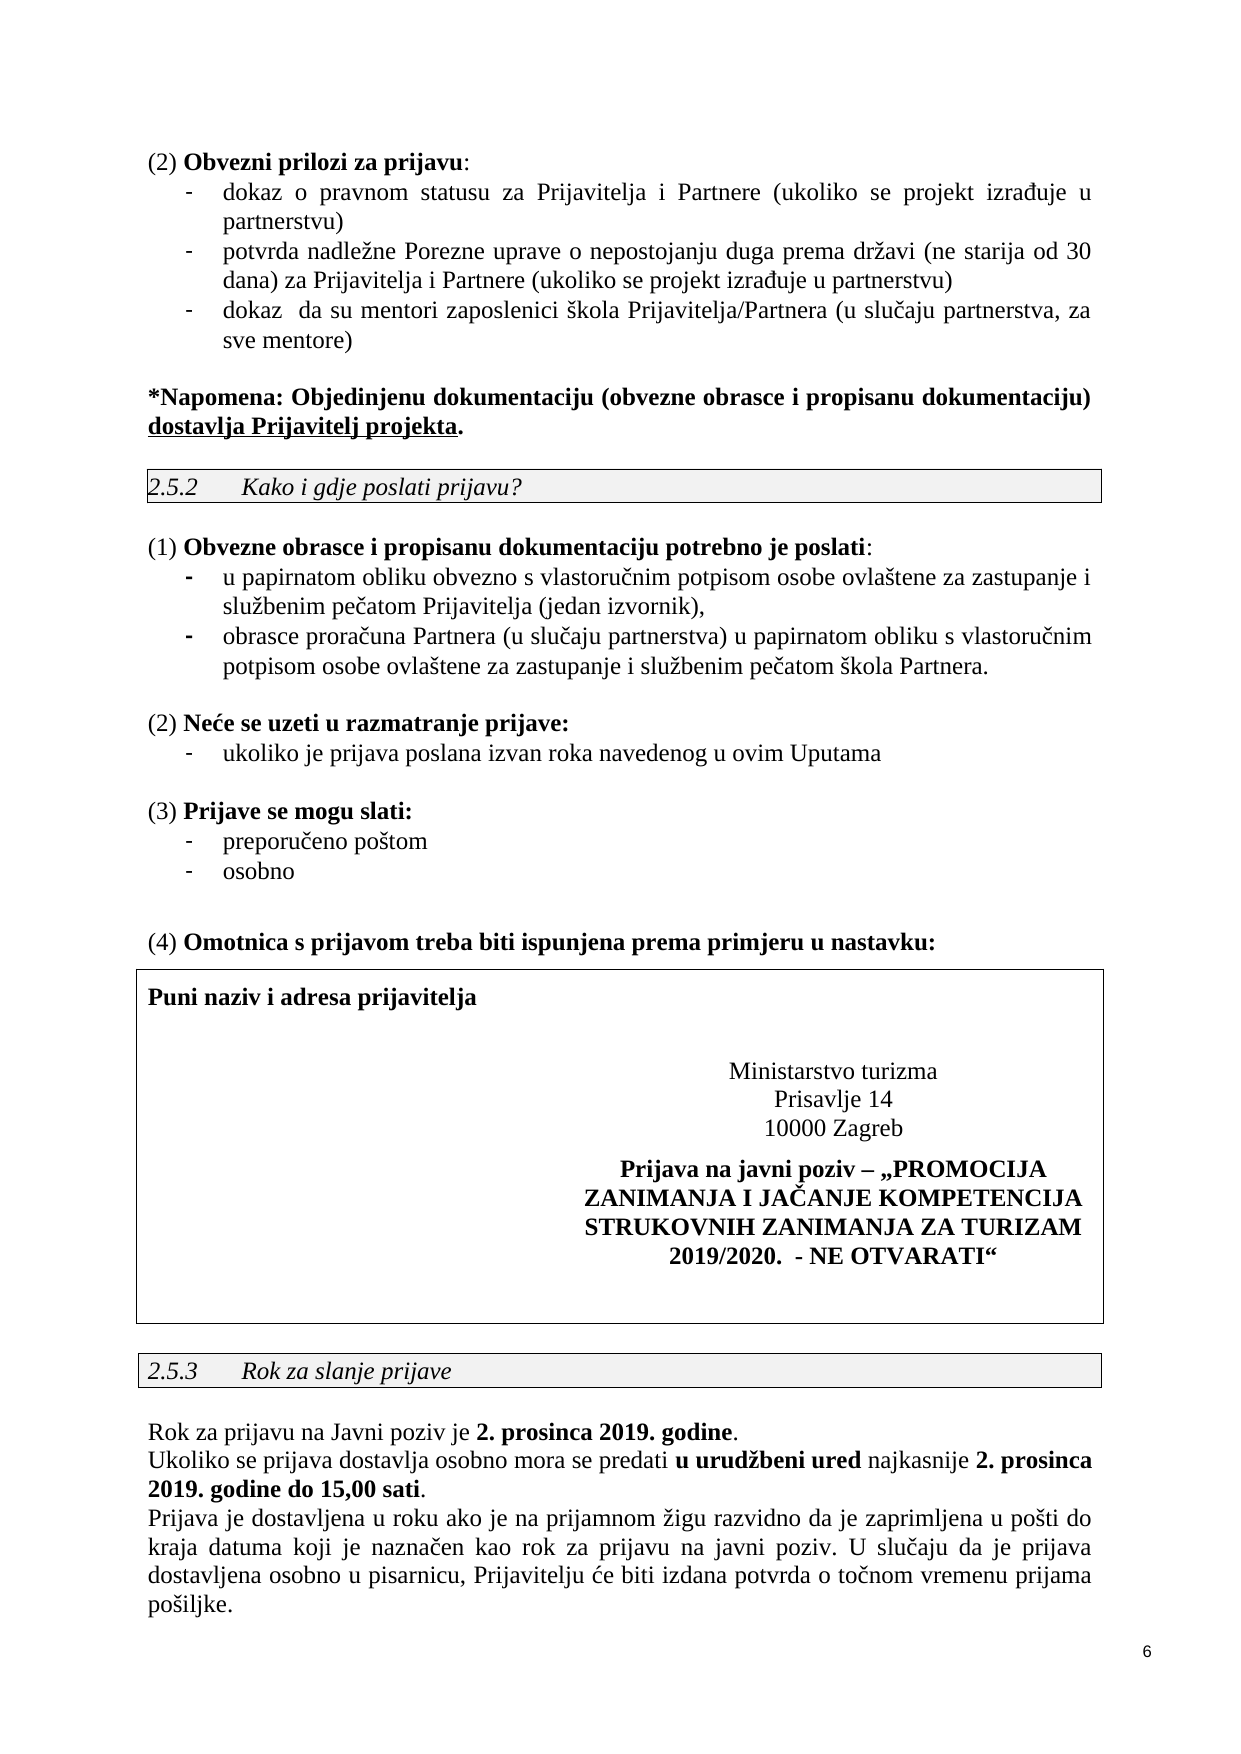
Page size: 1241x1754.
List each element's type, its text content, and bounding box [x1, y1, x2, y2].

text (1) Obvezne obrasce i propisanu dokumentaciju potrebno je poslati: [148, 532, 1092, 561]
text Rok za prijavu na Javni poziv je 2. prosinca 2019. godine. [148, 1417, 1092, 1446]
list dokaz da su mentori zaposlenici škola Prijavitelja/Partnera (u slučaju partnerstva, za sve mentore) [185, 294, 1092, 353]
text (4) Omotnica s prijavom treba biti ispunjena prema primjeru u nastavku: [148, 927, 1092, 956]
list osobno [185, 856, 1092, 886]
list potvrda nadležne Porezne uprave o nepostojanju duga prema državi (ne starija od 30 dana) za Prijavitelja i Partnere (ukoliko se projekt izrađuje u partnerstvu) [185, 235, 1092, 294]
text (2) Neće se uzeti u razmatranje prijave: [148, 708, 1092, 737]
table_header Puni naziv i adresa prijavitelja [137, 970, 563, 1323]
table_header Ministarstvo turizma Prisavlje 14 10000 Zagreb Prijava na javni poziv – „PROMOCIJA ZANIMANJA I JAČANJE KOMPETENCIJA STRUKOVNIH ZANIMANJA ZA TURIZAM 2019/2020. - NE OTVARATI“ [563, 970, 1103, 1323]
text 2.5.2 Kako i gdje poslati prijavu? [148, 470, 1101, 502]
text (3) Prijave se mogu slati: [148, 796, 1092, 825]
text 2.5.3 Rok za slanje prijave [139, 1354, 1101, 1387]
list dokaz o pravnom statusu za Prijavitelja i Partnere (ukoliko se projekt izrađuje u partnerstvu) [185, 176, 1092, 235]
list obrasce proračuna Partnera (u slučaju partnerstva) u papirnatom obliku s vlastoručnim potpisom osobe ovlaštene za zastupanje i službenim pečatom škola Partnera. [185, 620, 1092, 679]
list preporučeno poštom [185, 825, 1092, 856]
text Prijava je dostavljena u roku ako je na prijamnom žigu razvidno da je zaprimljena u pošti do kraja datuma koji je naznačen kao rok za prijavu na javni poziv. U slučaju da je prijava dostavljena osobno u pisarnicu, Prijavitelju će biti izdana potvrda o točnom vremenu prijama pošiljke. [148, 1503, 1092, 1618]
list u papirnatom obliku obvezno s vlastoručnim potpisom osobe ovlaštene za zastupanje i službenim pečatom Prijavitelja (jedan izvornik), [185, 561, 1092, 620]
text *Napomena: Objedinjenu dokumentaciju (obvezne obrasce i propisanu dokumentaciju) dostavlja Prijavitelj projekta. [148, 382, 1092, 440]
text (2) Obvezni prilozi za prijavu: [148, 147, 1092, 176]
text Ukoliko se prijava dostavlja osobno mora se predati u urudžbeni ured najkasnije 2. prosinca 2019. godine do 15,00 sati. [148, 1446, 1092, 1503]
list ukoliko je prijava poslana izvan roka navedenog u ovim Uputama [185, 737, 1092, 767]
